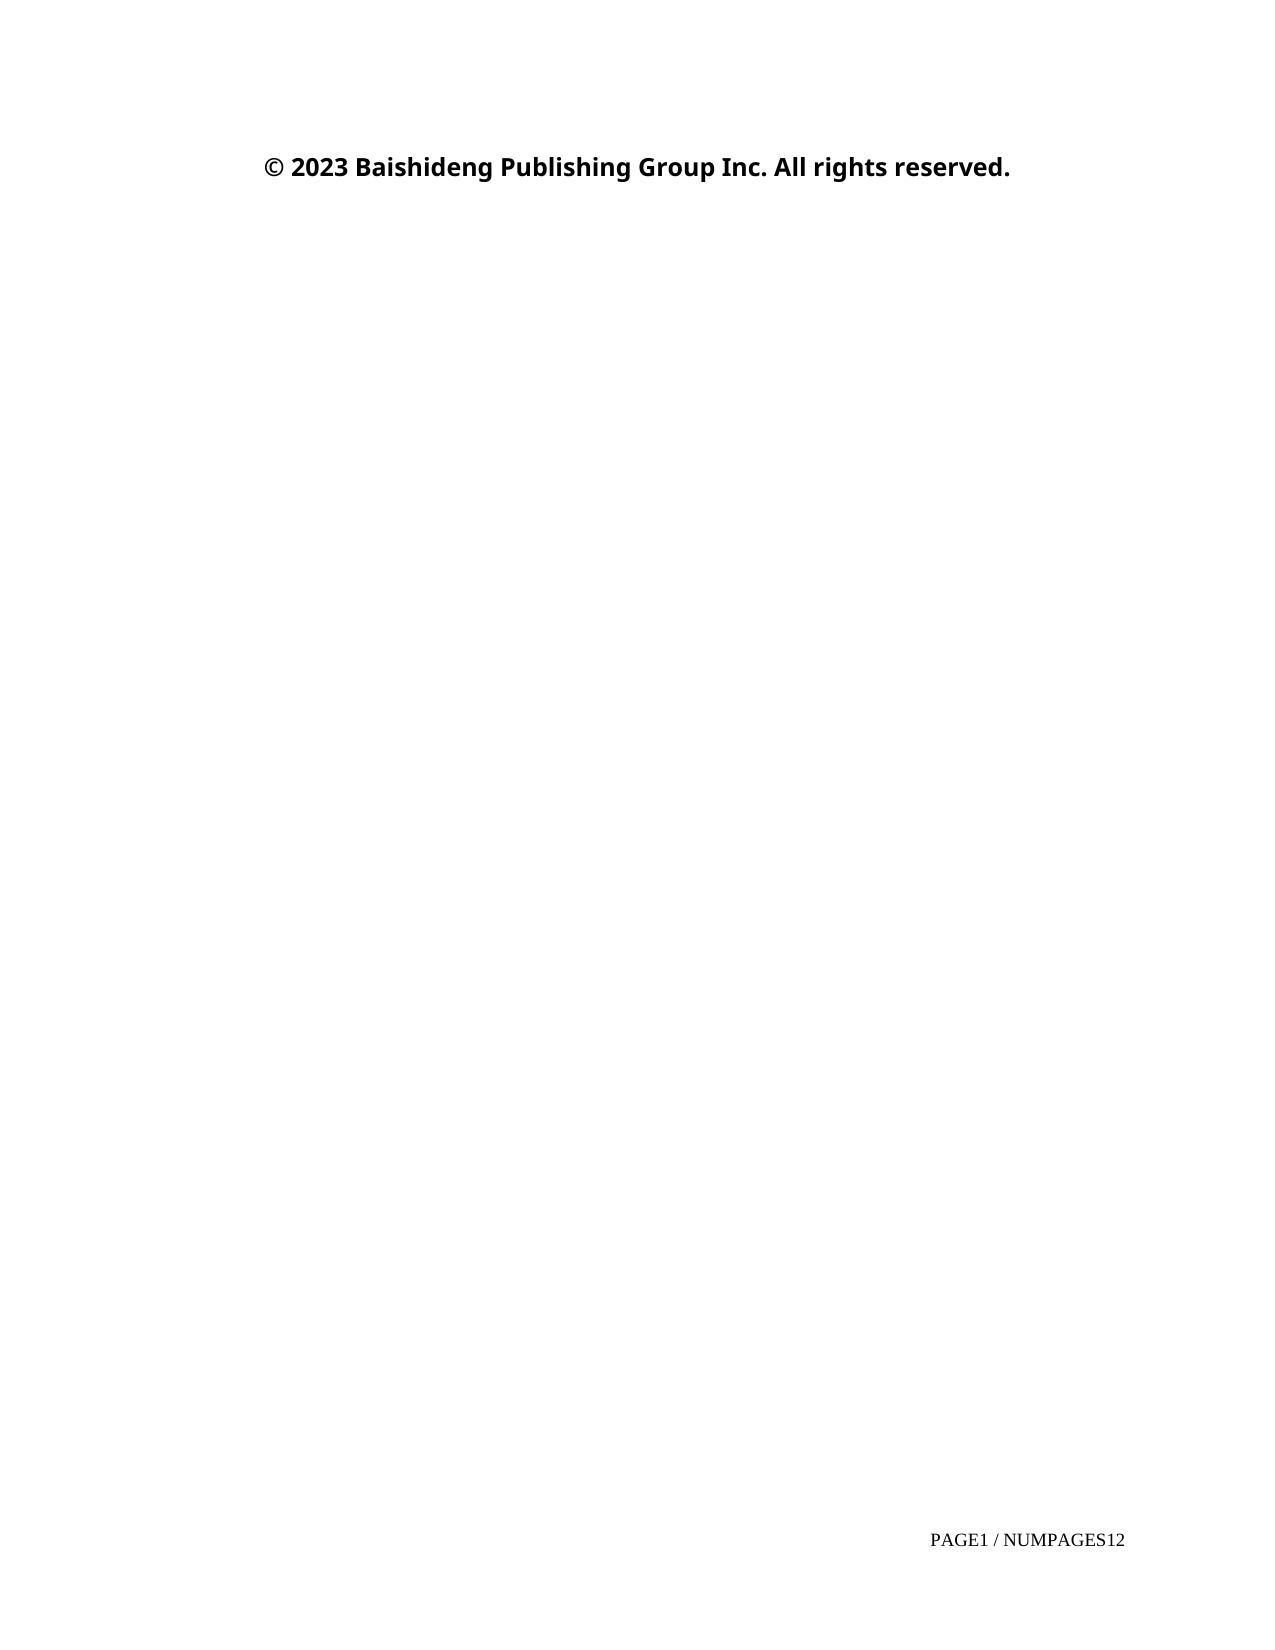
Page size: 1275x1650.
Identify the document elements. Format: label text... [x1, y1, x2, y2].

text © 2023 Baishideng Publishing Group Inc. All rights reserved. [150, 150, 1125, 184]
